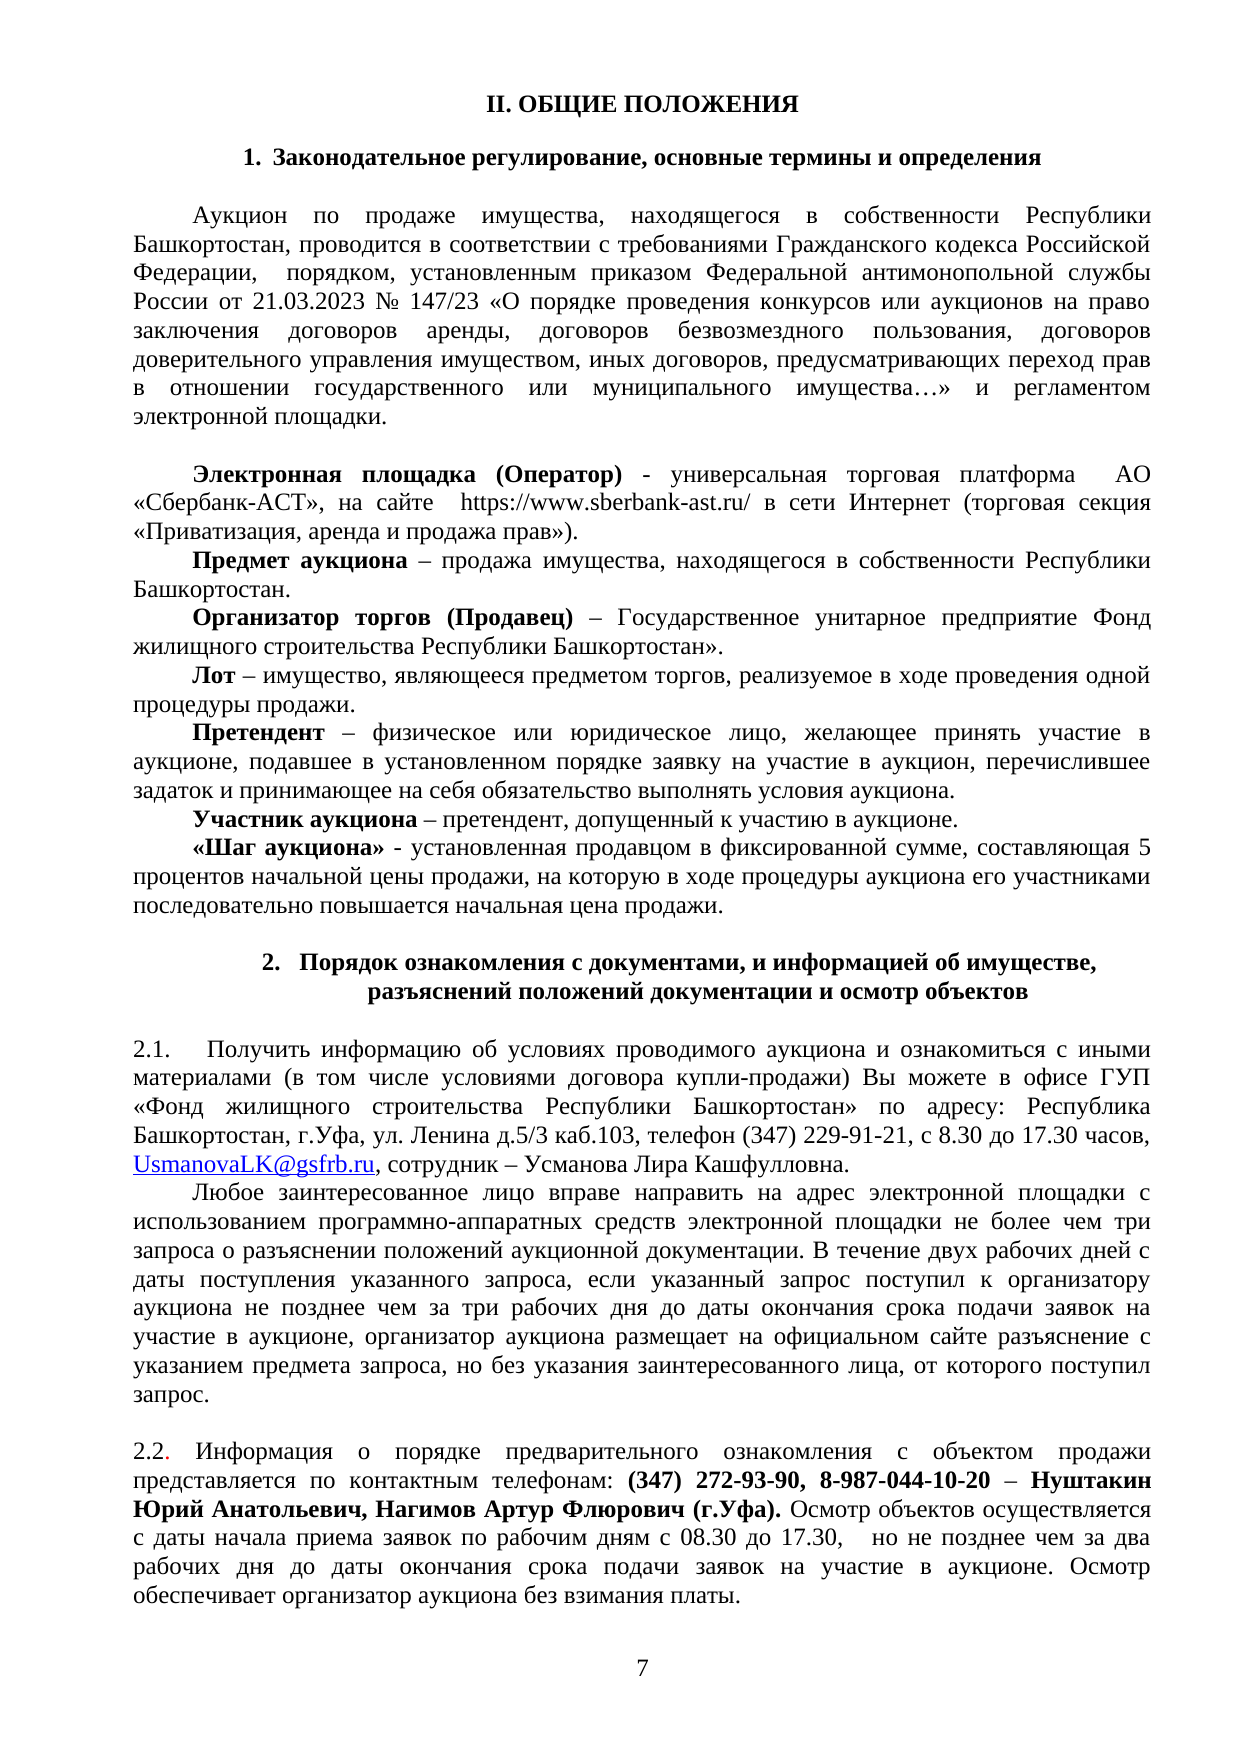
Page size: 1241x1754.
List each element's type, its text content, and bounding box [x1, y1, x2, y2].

text Организатор торгов (Продавец) – Государственное унитарное предприятие Фонд жилищного строительства Республики Башкортостан». [133, 602, 1152, 660]
text II. ОБЩИЕ ПОЛОЖЕНИЯ [133, 89, 1152, 117]
text «Шаг аукциона» - установленная продавцом в фиксированной сумме, составляющая 5 процентов начальной цены продажи, на которую в ходе процедуры аукциона его участниками последовательно повышается начальная цена продажи. [133, 832, 1152, 919]
list Получить информацию об условиях проводимого аукциона и ознакомиться с иными материалами (в том числе условиями договора купли-продажи) Вы можете в офисе ГУП «Фонд жилищного строительства Республики Башкортостан» по адресу: Республика Башкортостан, г.Уфа, ул. Ленина д.5/3 каб.103, телефон (347) 229-91-21, с 8.30 до 17.30 часов, UsmanovaLK@gsfrb.ru, сотрудник – Усманова Лира Кашфулловна. [133, 1034, 1152, 1177]
text Любое заинтересованное лицо вправе направить на адрес электронной площадки с использованием программно-аппаратных средств электронной площадки не более чем три запроса о разъяснении положений аукционной документации. В течение двух рабочих дней с даты поступления указанного запроса, если указанный запрос поступил к организатору аукциона не позднее чем за три рабочих дня до даты окончания срока подачи заявок на участие в аукционе, организатор аукциона размещает на официальном сайте разъяснение с указанием предмета запроса, но без указания заинтересованного лица, от которого поступил запрос. [133, 1177, 1152, 1407]
text Аукцион по продаже имущества, находящегося в собственности Республики Башкортостан, проводится в соответствии с требованиями Гражданского кодекса Российской Федерации, порядком, установленным приказом Федеральной антимонопольной службы России от 21.03.2023 № 147/23 «О порядке проведения конкурсов или аукционов на право заключения договоров аренды, договоров безвозмездного пользования, договоров доверительного управления имуществом, иных договоров, предусматривающих переход прав в отношении государственного или муниципального имущества…» и регламентом электронной площадки. [133, 200, 1152, 430]
text Участник аукциона – претендент, допущенный к участию в аукционе. [133, 804, 1152, 832]
text 2.2. Информация о порядке предварительного ознакомления с объектом продажи представляется по контактным телефонам: (347) 272-93-90, 8-987-044-10-20 – Нуштакин Юрий Анатольевич, Нагимов Артур Флюрович (г.Уфа). Осмотр объектов осуществляется с даты начала приема заявок по рабочим дням с 08.30 до 17.30, но не позднее чем за два рабочих дня до даты окончания срока подачи заявок на участие в аукционе. Осмотр обеспечивает организатор аукциона без взимания платы. [133, 1436, 1152, 1609]
text Электронная площадка (Оператор) - универсальная торговая платформа АО «Сбербанк-АСТ», на сайте https://www.sberbank-ast.ru/ в сети Интернет (торговая секция «Приватизация, аренда и продажа прав»). [133, 459, 1152, 545]
text 1. Законодательное регулирование, основные термины и определения [133, 142, 1152, 171]
list Порядок ознакомления с документами, и информацией об имуществе, разъяснений положений документации и осмотр объектов [207, 947, 1152, 1005]
text Предмет аукциона – продажа имущества, находящегося в собственности Республики Башкортостан. [133, 545, 1152, 602]
text Лот – имущество, являющееся предметом торгов, реализуемое в ходе проведения одной процедуры продажи. [133, 660, 1152, 717]
text Претендент – физическое или юридическое лицо, желающее принять участие в аукционе, подавшее в установленном порядке заявку на участие в аукцион, перечислившее задаток и принимающее на себя обязательство выполнять условия аукциона. [133, 717, 1152, 804]
